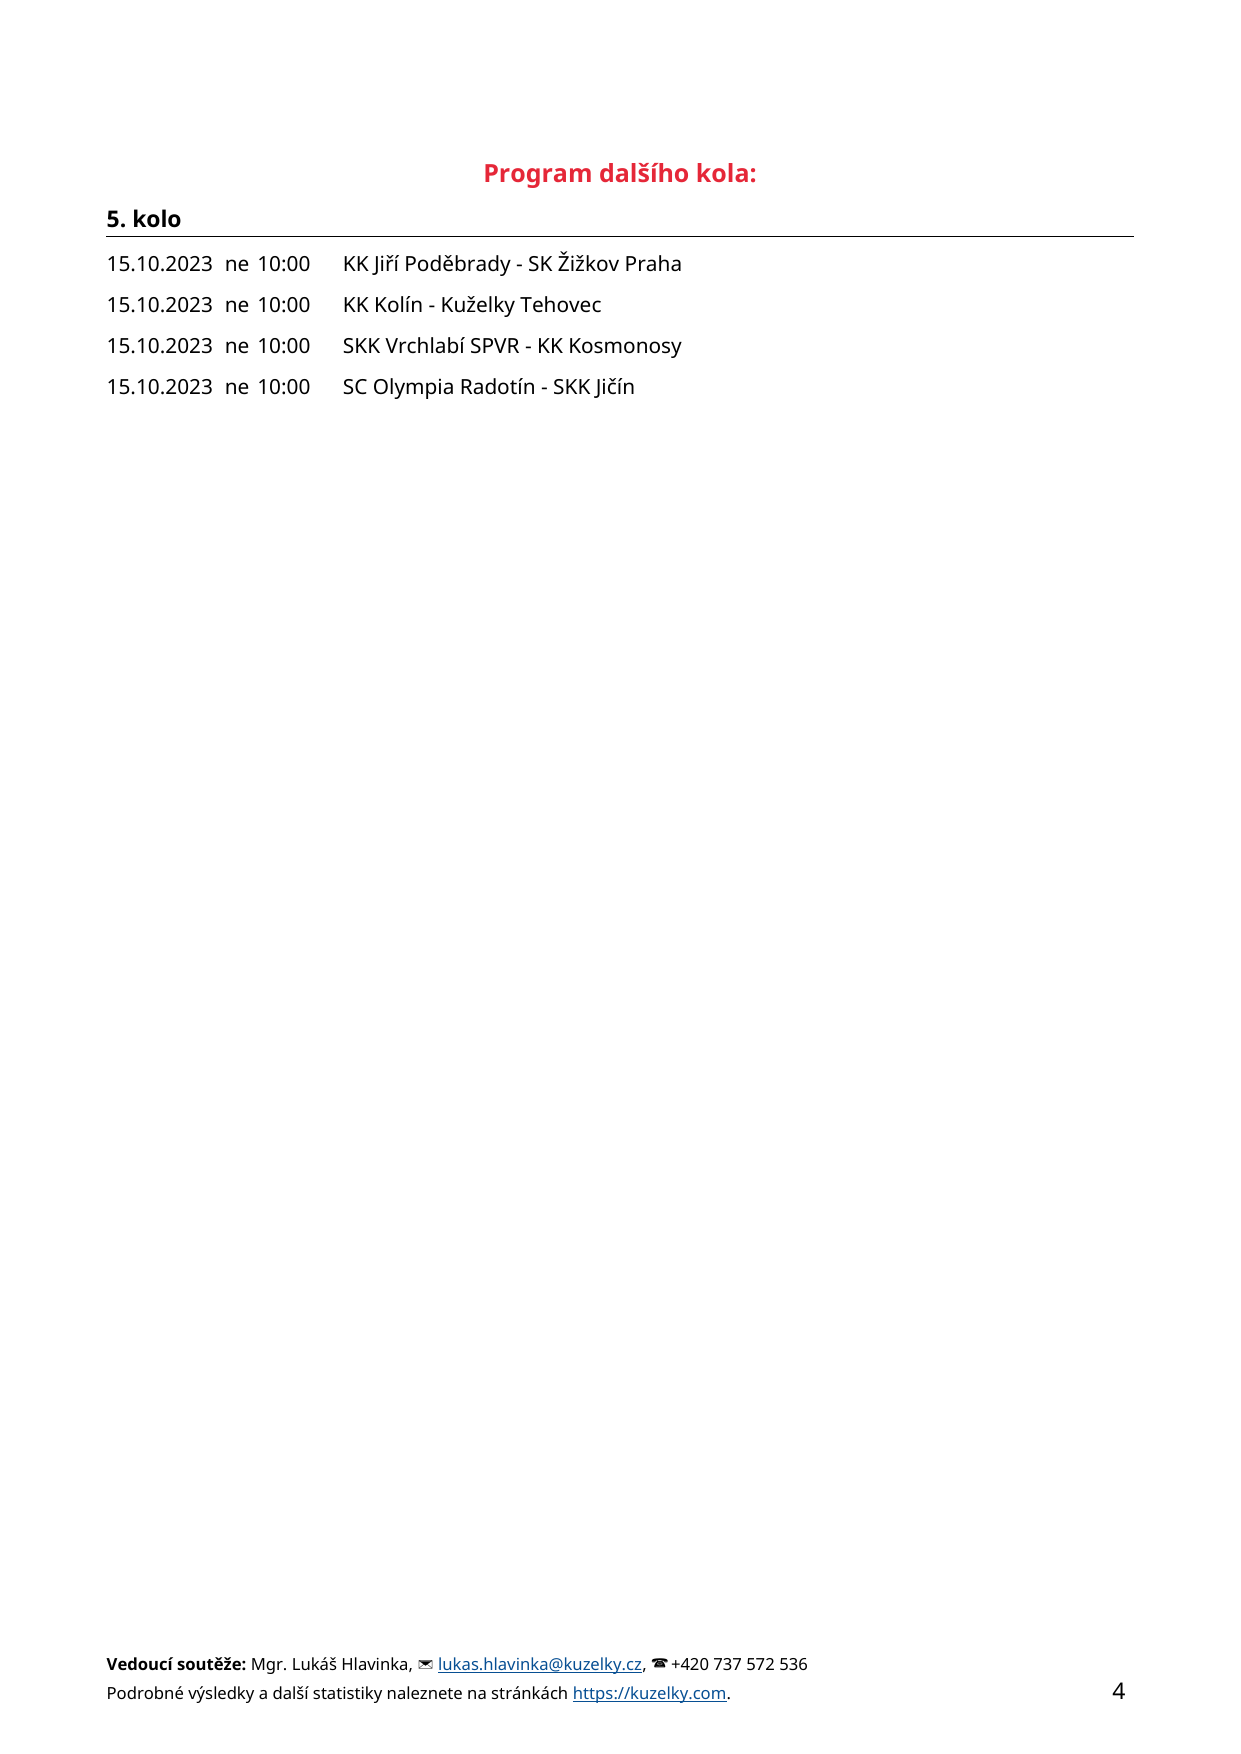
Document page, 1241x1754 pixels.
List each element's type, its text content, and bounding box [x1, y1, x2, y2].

text 15.10.2023 ne 10:00 SKK Vrchlabí SPVR - KK Kosmonosy [106, 331, 1134, 360]
text 5. kolo [106, 203, 1134, 236]
text 15.10.2023 ne 10:00 KK Jiří Poděbrady - SK Žižkov Praha [106, 249, 1134, 278]
text 15.10.2023 ne 10:00 KK Kolín - Kuželky Tehovec [106, 291, 1134, 319]
text 15.10.2023 ne 10:00 SC Olympia Radotín - SKK Jičín [106, 372, 1134, 401]
text Program dalšího kola: [94, 156, 1145, 190]
